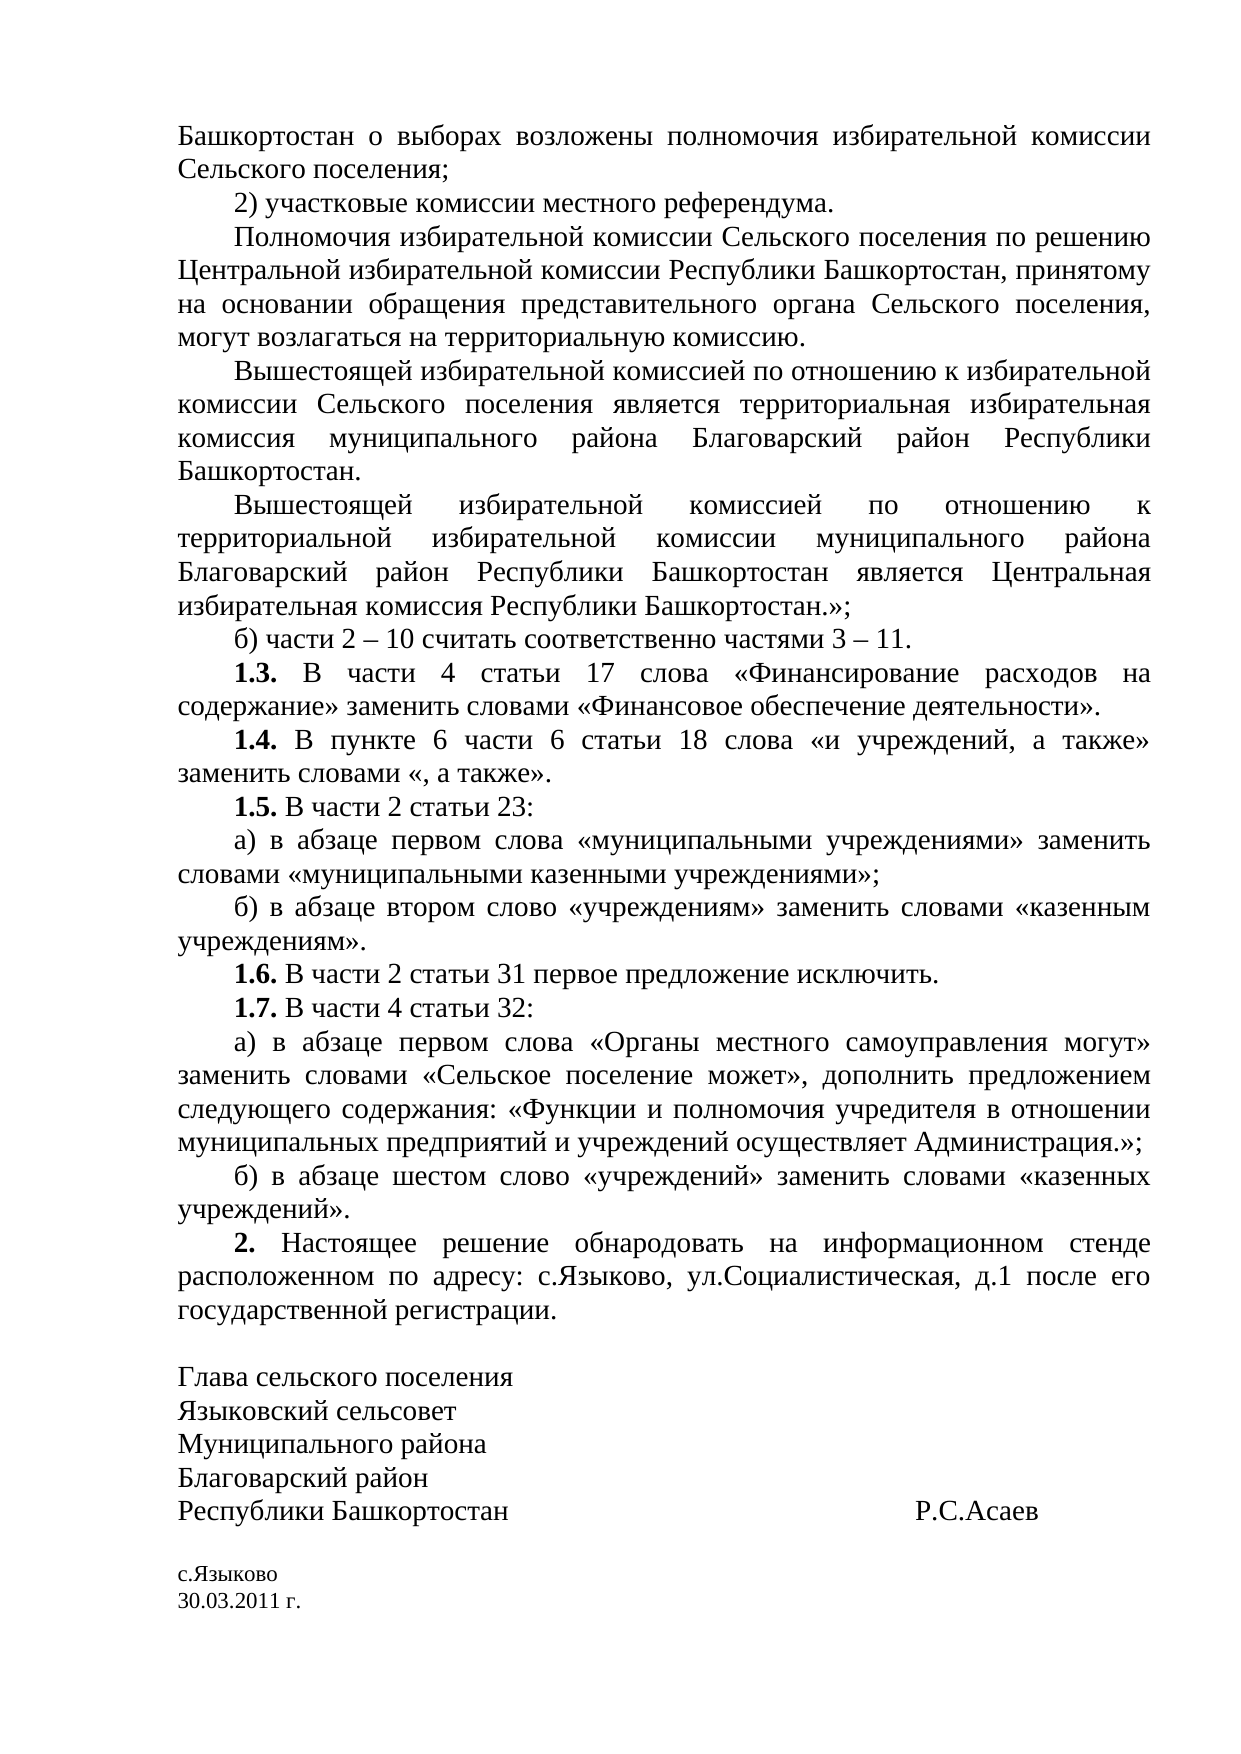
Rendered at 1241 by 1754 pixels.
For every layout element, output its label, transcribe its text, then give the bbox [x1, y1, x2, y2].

text а) в абзаце первом слова «Органы местного самоуправления могут» заменить словами «Сельское поселение может», дополнить предложением следующего содержания: «Функции и полномочия учредителя в отношении муниципальных предприятий и учреждений осуществляет Администрация.»; [177, 1024, 1152, 1158]
text б) в абзаце шестом слово «учреждений» заменить словами «казенных учреждений». [177, 1158, 1152, 1225]
text 30.03.2011 г. [177, 1587, 1152, 1613]
text б) части 2 – 10 считать соответственно частями 3 – 11. [177, 621, 1152, 655]
text с.Языково [177, 1560, 1152, 1587]
text 2) участковые комиссии местного референдума. [177, 185, 1152, 219]
text Полномочия избирательной комиссии Сельского поселения по решению Центральной избирательной комиссии Республики Башкортостан, принятому на основании обращения представительного органа Сельского поселения, могут возлагаться на территориальную комиссию. [177, 219, 1152, 353]
text 1.6. В части 2 статьи 31 первое предложение исключить. [177, 957, 1152, 990]
text а) в абзаце первом слова «муниципальными учреждениями» заменить словами «муниципальными казенными учреждениями»; [177, 822, 1152, 889]
text б) в абзаце втором слово «учреждениям» заменить словами «казенным учреждениям». [177, 889, 1152, 957]
text 2. Настоящее решение обнародовать на информационном стенде расположенном по адресу: с.Языково, ул.Социалистическая, д.1 после его государственной регистрации. [177, 1225, 1152, 1326]
text Муниципального района [177, 1426, 1152, 1460]
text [177, 118, 1152, 185]
text 1.5. В части 2 статьи 23: [177, 789, 1152, 822]
text Вышестоящей избирательной комиссией по отношению к территориальной избирательной комиссии муниципального района Благоварский район Республики Башкортостан является Центральная избирательная комиссия Республики Башкортостан.»; [177, 487, 1152, 621]
text Языковский сельсовет [177, 1393, 1152, 1426]
text Вышестоящей избирательной комиссией по отношению к избирательной комиссии Сельского поселения является территориальная избирательная комиссия муниципального района Благоварский район Республики Башкортостан. [177, 353, 1152, 487]
text 1.4. В пункте 6 части 6 статьи 18 слова «и учреждений, а также» заменить словами «, а также». [177, 722, 1152, 789]
text 1.7. В части 4 статьи 32: [177, 990, 1152, 1024]
text 1.3. В части 4 статьи 17 слова «Финансирование расходов на содержание» заменить словами «Финансовое обеспечение деятельности». [177, 655, 1152, 722]
text Благоварский район [177, 1460, 1152, 1493]
text Республики Башкортостан Р.С.Асаев [177, 1493, 1152, 1527]
text Глава сельского поселения [177, 1359, 1152, 1393]
